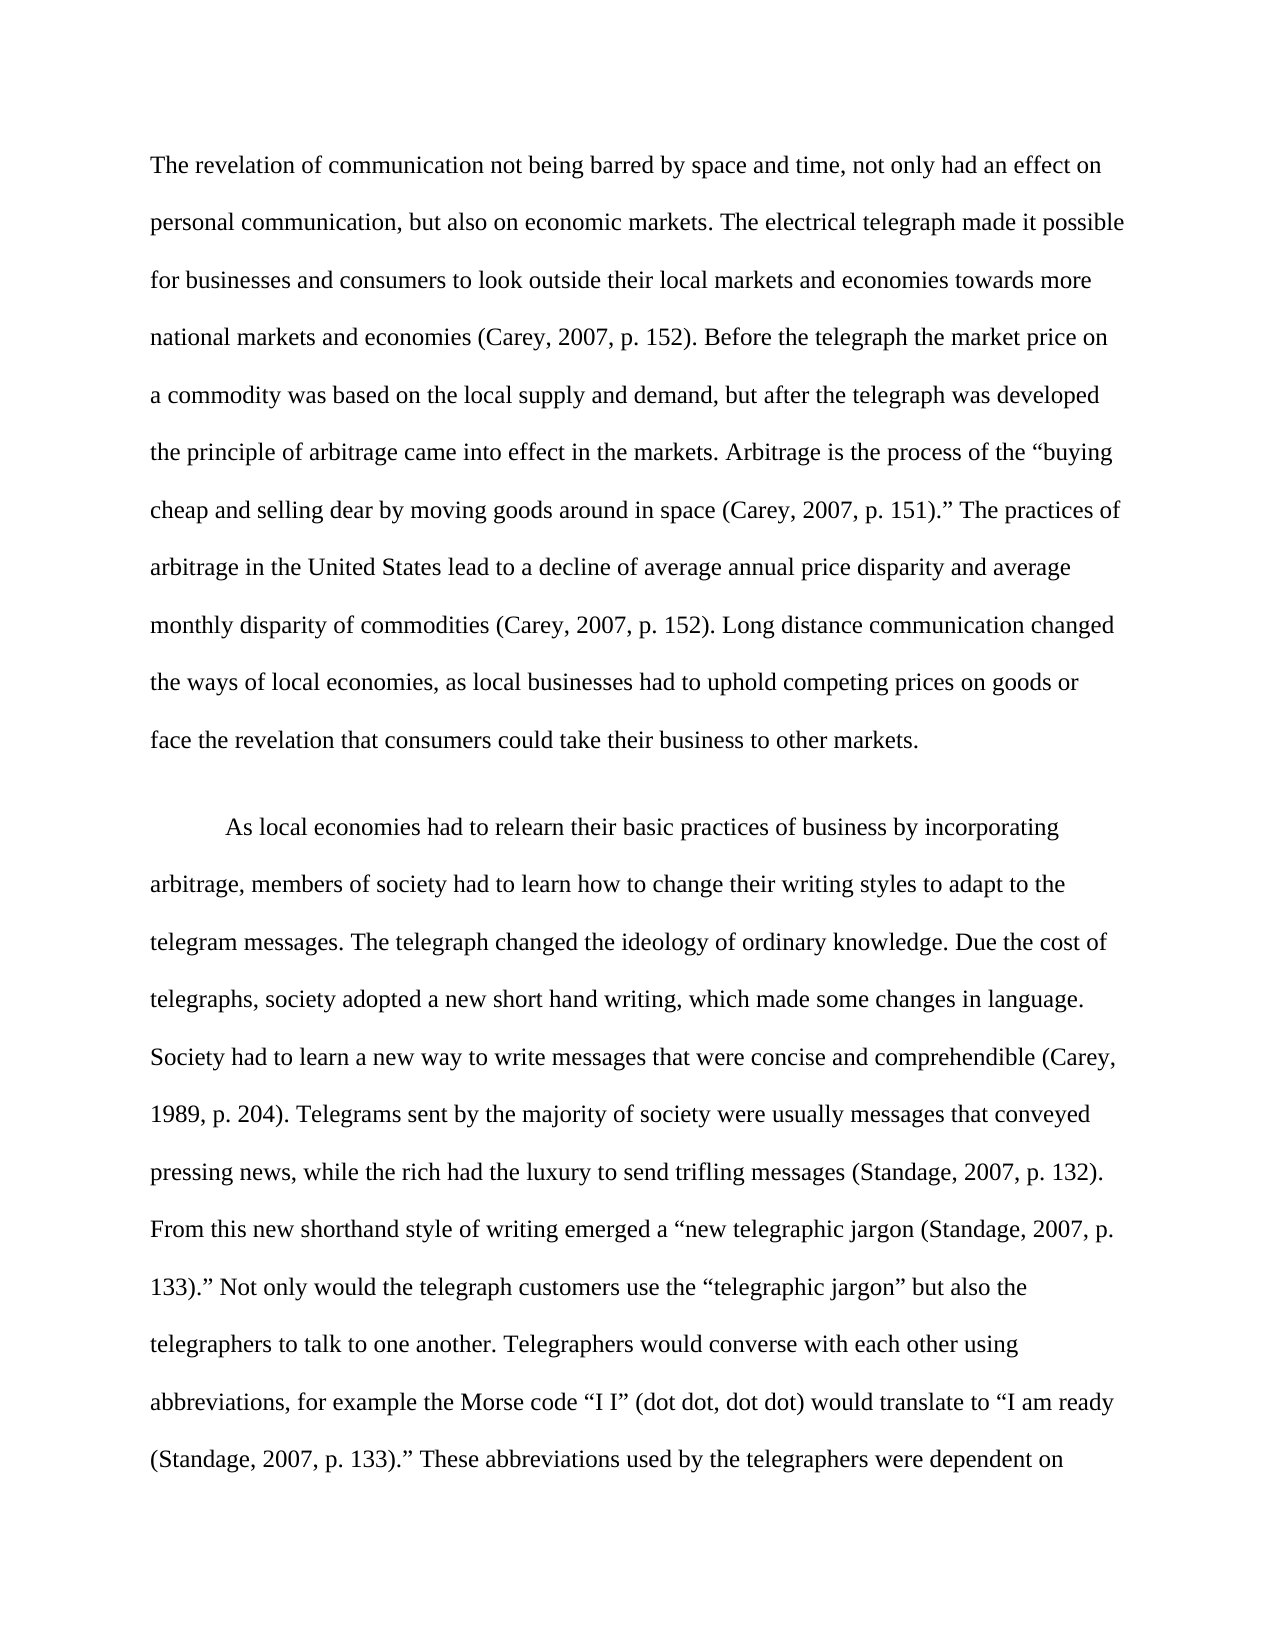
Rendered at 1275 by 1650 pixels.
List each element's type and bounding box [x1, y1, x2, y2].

text [150, 812, 1125, 1473]
text [150, 150, 1125, 754]
